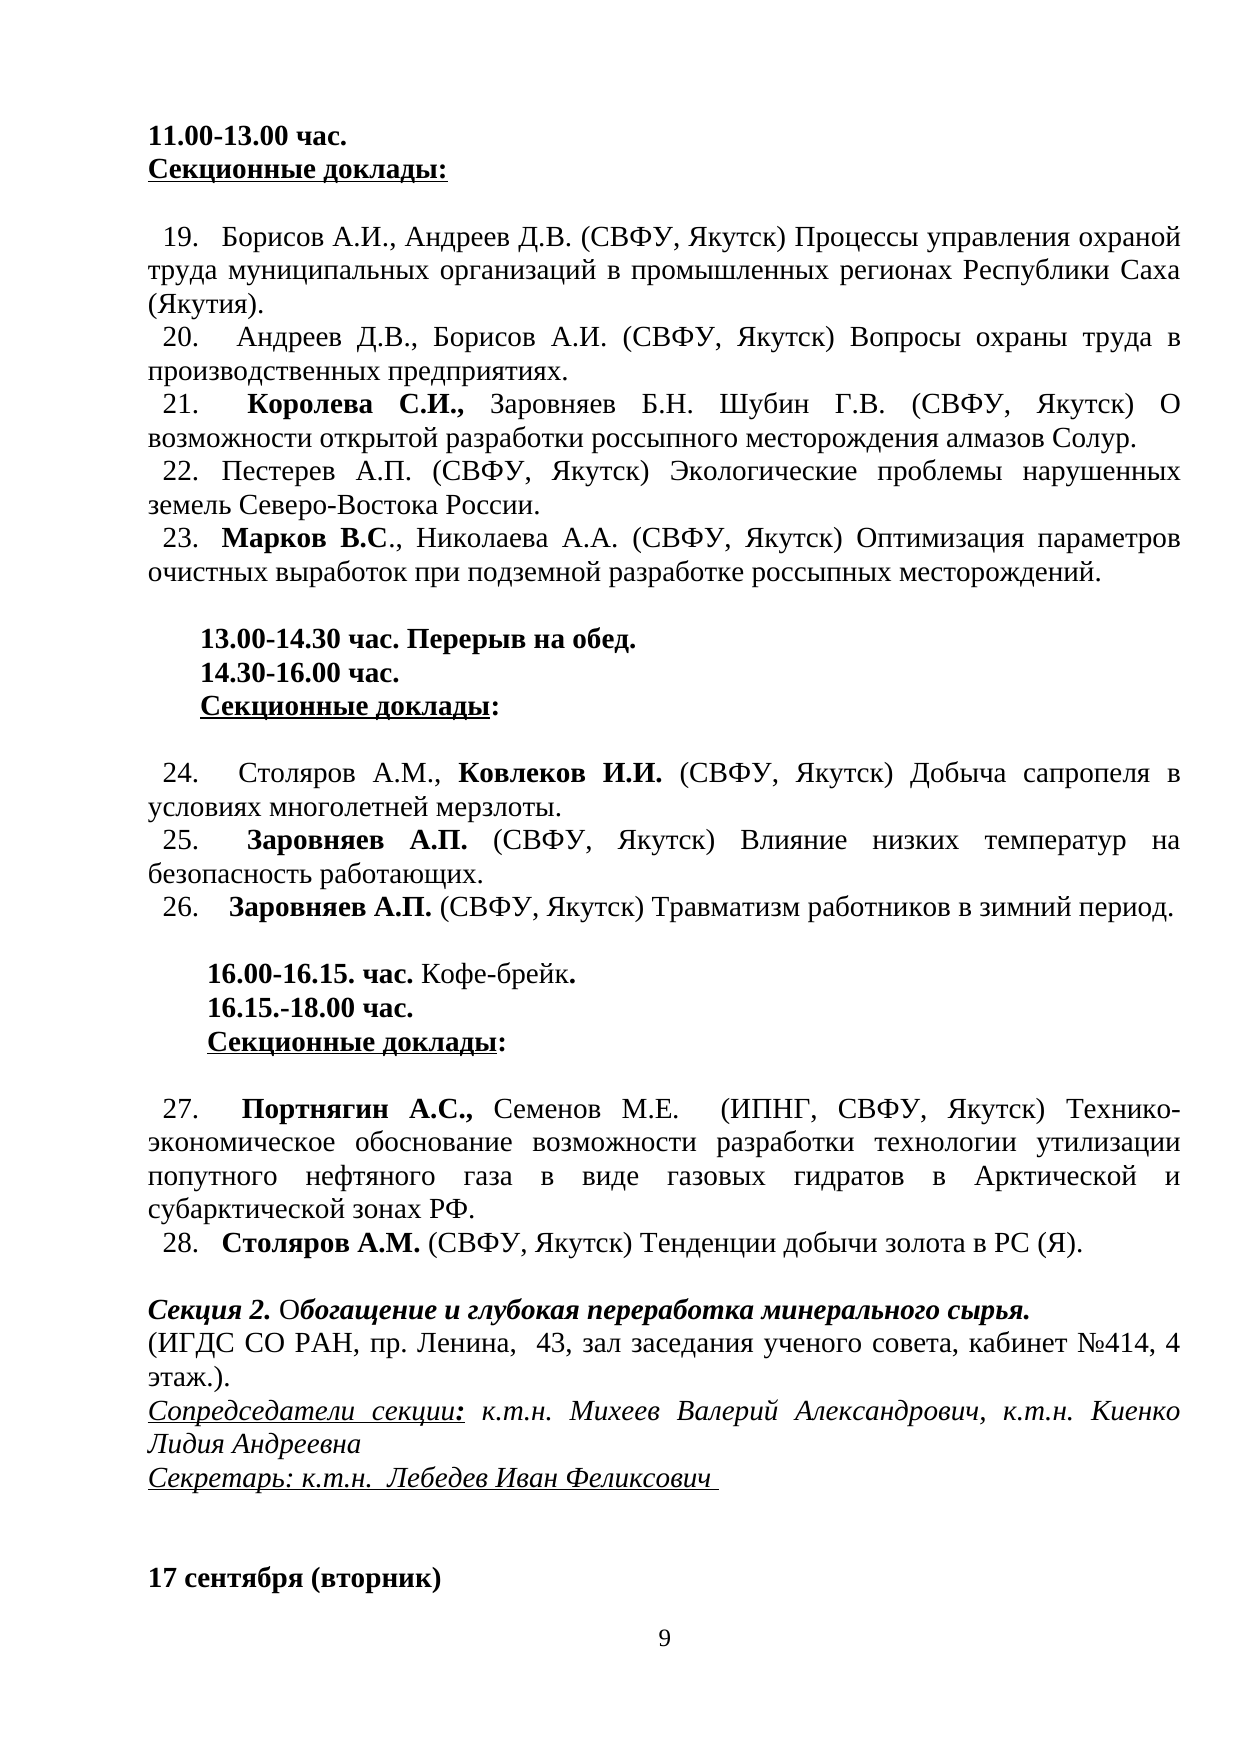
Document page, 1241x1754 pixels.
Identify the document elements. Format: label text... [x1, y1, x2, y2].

list Пестерев А.П. (СВФУ, Якутск) Экологические проблемы нарушенных земель Северо-Востока России. [148, 453, 1181, 521]
text 17 сентября (вторник) [148, 1560, 1181, 1594]
list 14.30-16.00 час. [200, 655, 1181, 688]
text Сопредседатели секции: к.т.н. Михеев Валерий Александрович, к.т.н. Киенко Лидия Андреевна [148, 1393, 1181, 1460]
list Марков В.С., Николаева А.А. (СВФУ, Якутск) Оптимизация параметров очистных выработок при подземной разработке россыпных месторождений. [148, 521, 1181, 588]
text (ИГДС СО РАН, пр. Ленина, 43, зал заседания ученого совета, кабинет №414, 4 этаж.). [148, 1326, 1181, 1393]
list Андреев Д.В., Борисов А.И. (СВФУ, Якутск) Вопросы охраны труда в производственных предприятиях. [148, 319, 1181, 386]
text 11.00-13.00 час. [148, 118, 1181, 152]
list Королева С.И., Заровняев Б.Н. Шубин Г.В. (СВФУ, Якутск) О возможности открытой разработки россыпного месторождения алмазов Солур. [148, 386, 1181, 453]
text Секретарь: к.т.н. Лебедев Иван Феликсович [148, 1460, 1181, 1493]
text 16.15.-18.00 час. [207, 990, 1181, 1024]
list 13.00-14.30 час. Перерыв на обед. [200, 621, 1181, 655]
text Секционные доклады: [148, 152, 1181, 185]
list Столяров А.М. (СВФУ, Якутск) Тенденции добычи золота в РС (Я). [148, 1225, 1181, 1258]
list Заровняев А.П. (СВФУ, Якутск) Травматизм работников в зимний период. [148, 889, 1181, 923]
list Секционные доклады: [200, 688, 1181, 722]
text 16.00-16.15. час. Кофе-брейк. [207, 957, 1181, 990]
list Портнягин А.С., Семенов М.Е. (ИПНГ, СВФУ, Якутск) Технико-экономическое обоснование возможности разработки технологии утилизации попутного нефтяного газа в виде газовых гидратов в Арктической и субарктической зонах РФ. [148, 1091, 1181, 1225]
list Заровняев А.П. (СВФУ, Якутск) Влияние низких температур на безопасность работающих. [148, 822, 1181, 889]
text Секционные доклады: [207, 1024, 1181, 1057]
list Борисов А.И., Андреев Д.В. (СВФУ, Якутск) Процессы управления охраной труда муниципальных организаций в промышленных регионах Республики Саха (Якутия). [148, 219, 1181, 319]
text Секция 2. Обогащение и глубокая переработка минерального сырья. [148, 1292, 1181, 1326]
list Столяров А.М., Ковлеков И.И. (СВФУ, Якутск) Добыча сапропеля в условиях многолетней мерзлоты. [148, 755, 1181, 822]
